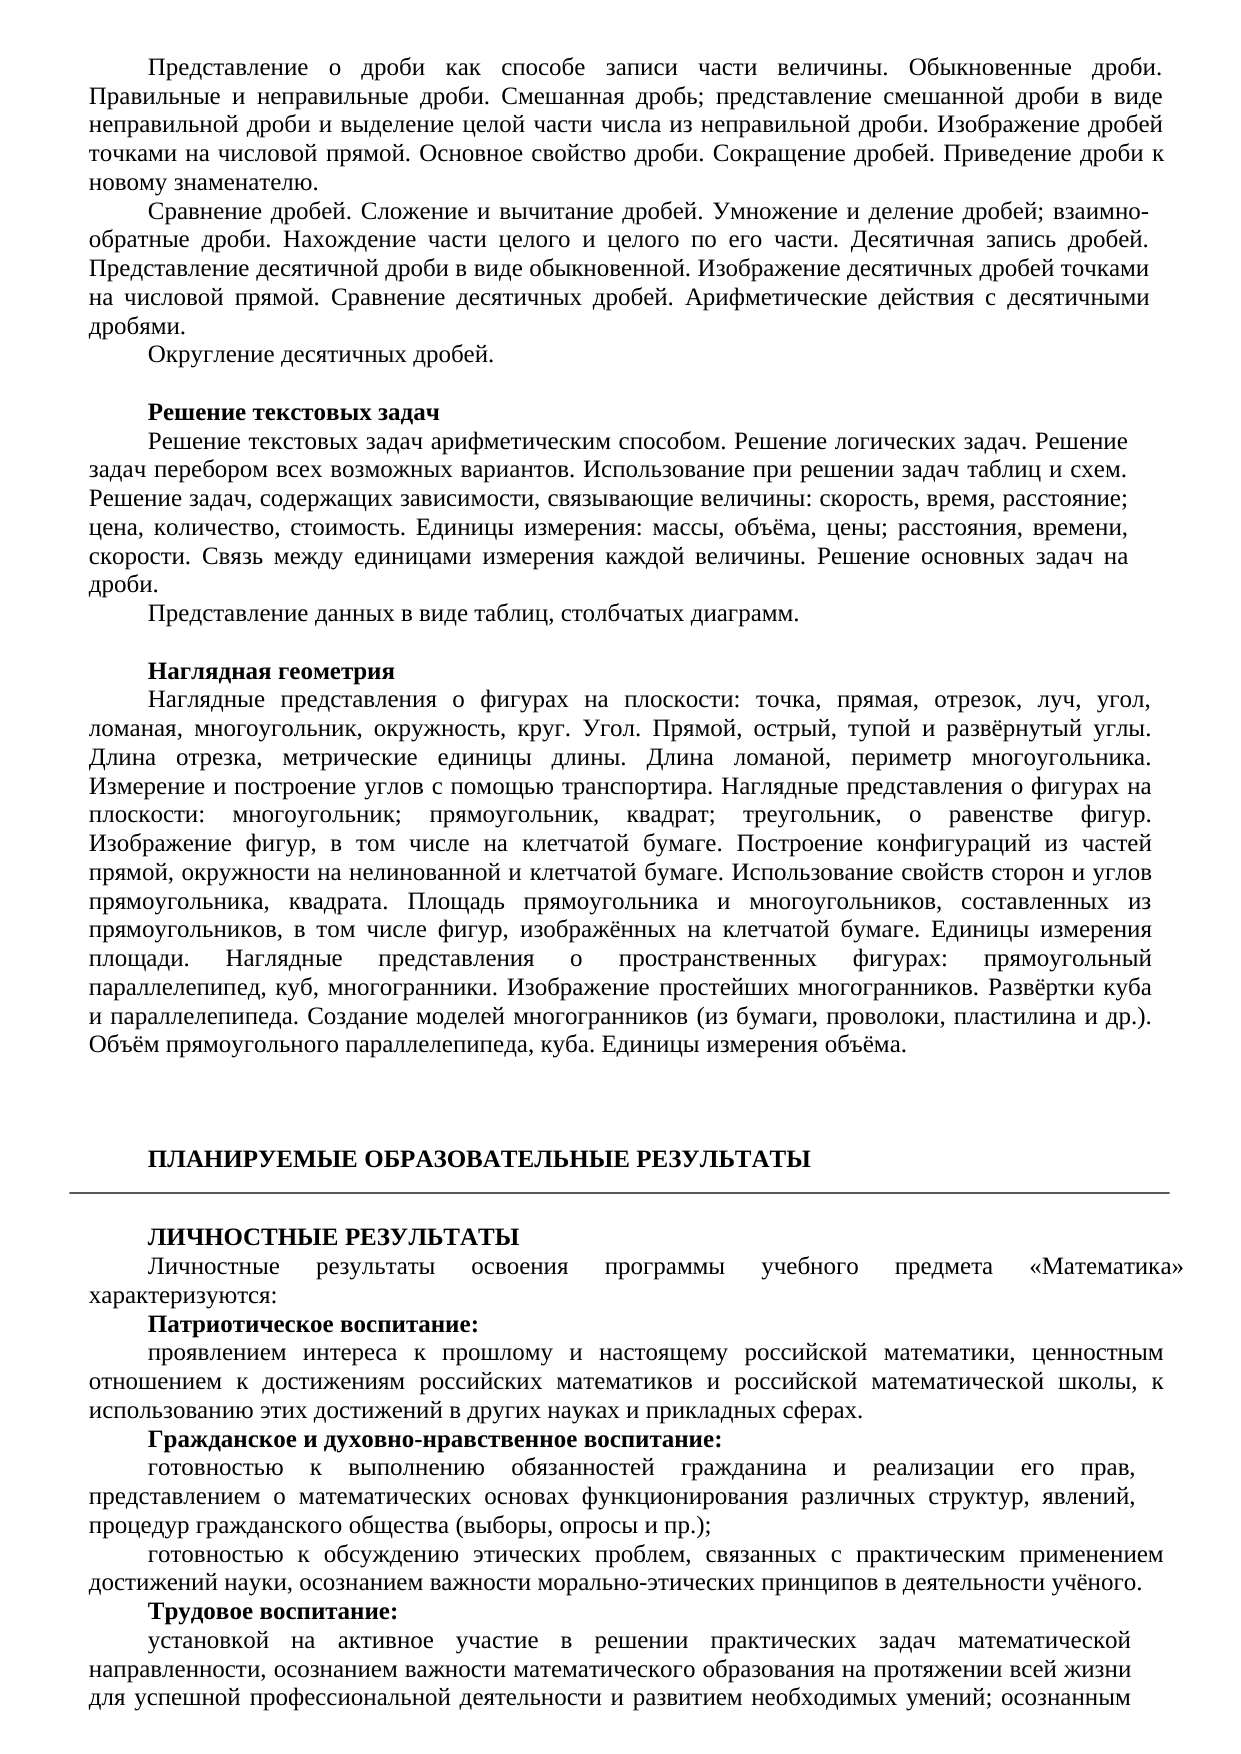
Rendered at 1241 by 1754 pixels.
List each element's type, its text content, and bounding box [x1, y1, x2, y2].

text Представление о дроби как способе записи части величины. Обыкновенные дроби. Правильные и неправильные дроби. Смешанная дробь; представление смешанной дроби в виде неправильной дроби и выделение целой части числа из неправильной дроби. Изображение дробей точками на числовой прямой. Основное свойство дроби. Сокращение дробей. Приведение дроби к новому знаменателю. [89, 52, 1164, 196]
subtitle Наглядная геометрия [89, 656, 1184, 684]
subtitle Патриотическое воспитание: [89, 1309, 1184, 1337]
text Наглядные представления о фигурах на плоскости: точка, прямая, отрезок, луч, угол, ломаная, многоугольник, окружность, круг. Угол. Прямой, острый, тупой и развёрнутый углы. Длина отрезка, метрические единицы длины. Длина ломаной, периметр многоугольника. Измерение и построение углов с помощью транспортира. Наглядные представления о фигурах на плоскости: многоугольник; прямоугольник, квадрат; треугольник, о равенстве фигур. Изображение фигур, в том числе на клетчатой бумаге. Построение конфигураций из частей прямой, окружности на нелинованной и клетчатой бумаге. Использование свойств сторон и углов прямоугольника, квадрата. Площадь прямоугольника и многоугольников, составленных из прямоугольников, в том числе фигур, изображённых на клетчатой бумаге. Единицы измерения площади. Наглядные представления о пространственных фигурах: прямоугольный параллелепипед, куб, многогранники. Изображение простейших многогранников. Развёртки куба и параллелепипеда. Создание моделей многогранников (из бумаги, проволоки, пластилина и др.). Объём прямоугольного параллелепипеда, куба. Единицы измерения объёма. [89, 684, 1152, 1058]
text Представление данных в виде таблиц, столбчатых диаграмм. [89, 598, 1184, 627]
text готовностью к выполнению обязанностей гражданина и реализации его прав, представлением о математических основах функционирования различных структур, явлений, процедур гражданского общества (выборы, опросы и пр.); [89, 1452, 1137, 1539]
subtitle Решение текстовых задач [89, 397, 1184, 426]
subtitle Гражданское и духовно-нравственное воспитание: [89, 1424, 1184, 1452]
text ЛИЧНОСТНЫЕ РЕЗУЛЬТАТЫ [89, 1222, 1184, 1251]
text Округление десятичных дробей. [89, 339, 1184, 368]
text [89, 1625, 1132, 1711]
subtitle Трудовое воспитание: [89, 1596, 1184, 1625]
text проявлением интереса к прошлому и настоящему российской математики, ценностным отношением к достижениям российских математиков и российской математической школы, к использованию этих достижений в других науках и прикладных сферах. [89, 1337, 1164, 1424]
subtitle ПЛАНИРУЕМЫЕ ОБРАЗОВАТЕЛЬНЫЕ РЕЗУЛЬТАТЫ [89, 1144, 1184, 1173]
text готовностью к обсуждению этических проблем, связанных с практическим применением достижений науки, осознанием важности морально-этических принципов в деятельности учёного. [89, 1539, 1165, 1596]
text Сравнение дробей. Сложение и вычитание дробей. Умножение и деление дробей; взаимно-обратные дроби. Нахождение части целого и целого по его части. Десятичная запись дробей. Представление десятичной дроби в виде обыкновенной. Изображение десятичных дробей точками на числовой прямой. Сравнение десятичных дробей. Арифметические действия с десятичными дробями. [89, 196, 1150, 339]
text Решение текстовых задач арифметическим способом. Решение логических задач. Решение задач перебором всех возможных вариантов. Использование при решении задач таблиц и схем. Решение задач, содержащих зависимости, связывающие величины: скорость, время, расстояние; цена, количество, стоимость. Единицы измерения: массы, объёма, цены; расстояния, времени, скорости. Связь между единицами измерения каждой величины. Решение основных задач на дроби. [89, 426, 1129, 598]
text Личностные результаты освоения программы учебного предмета «Математика» характеризуются: [89, 1251, 1184, 1309]
